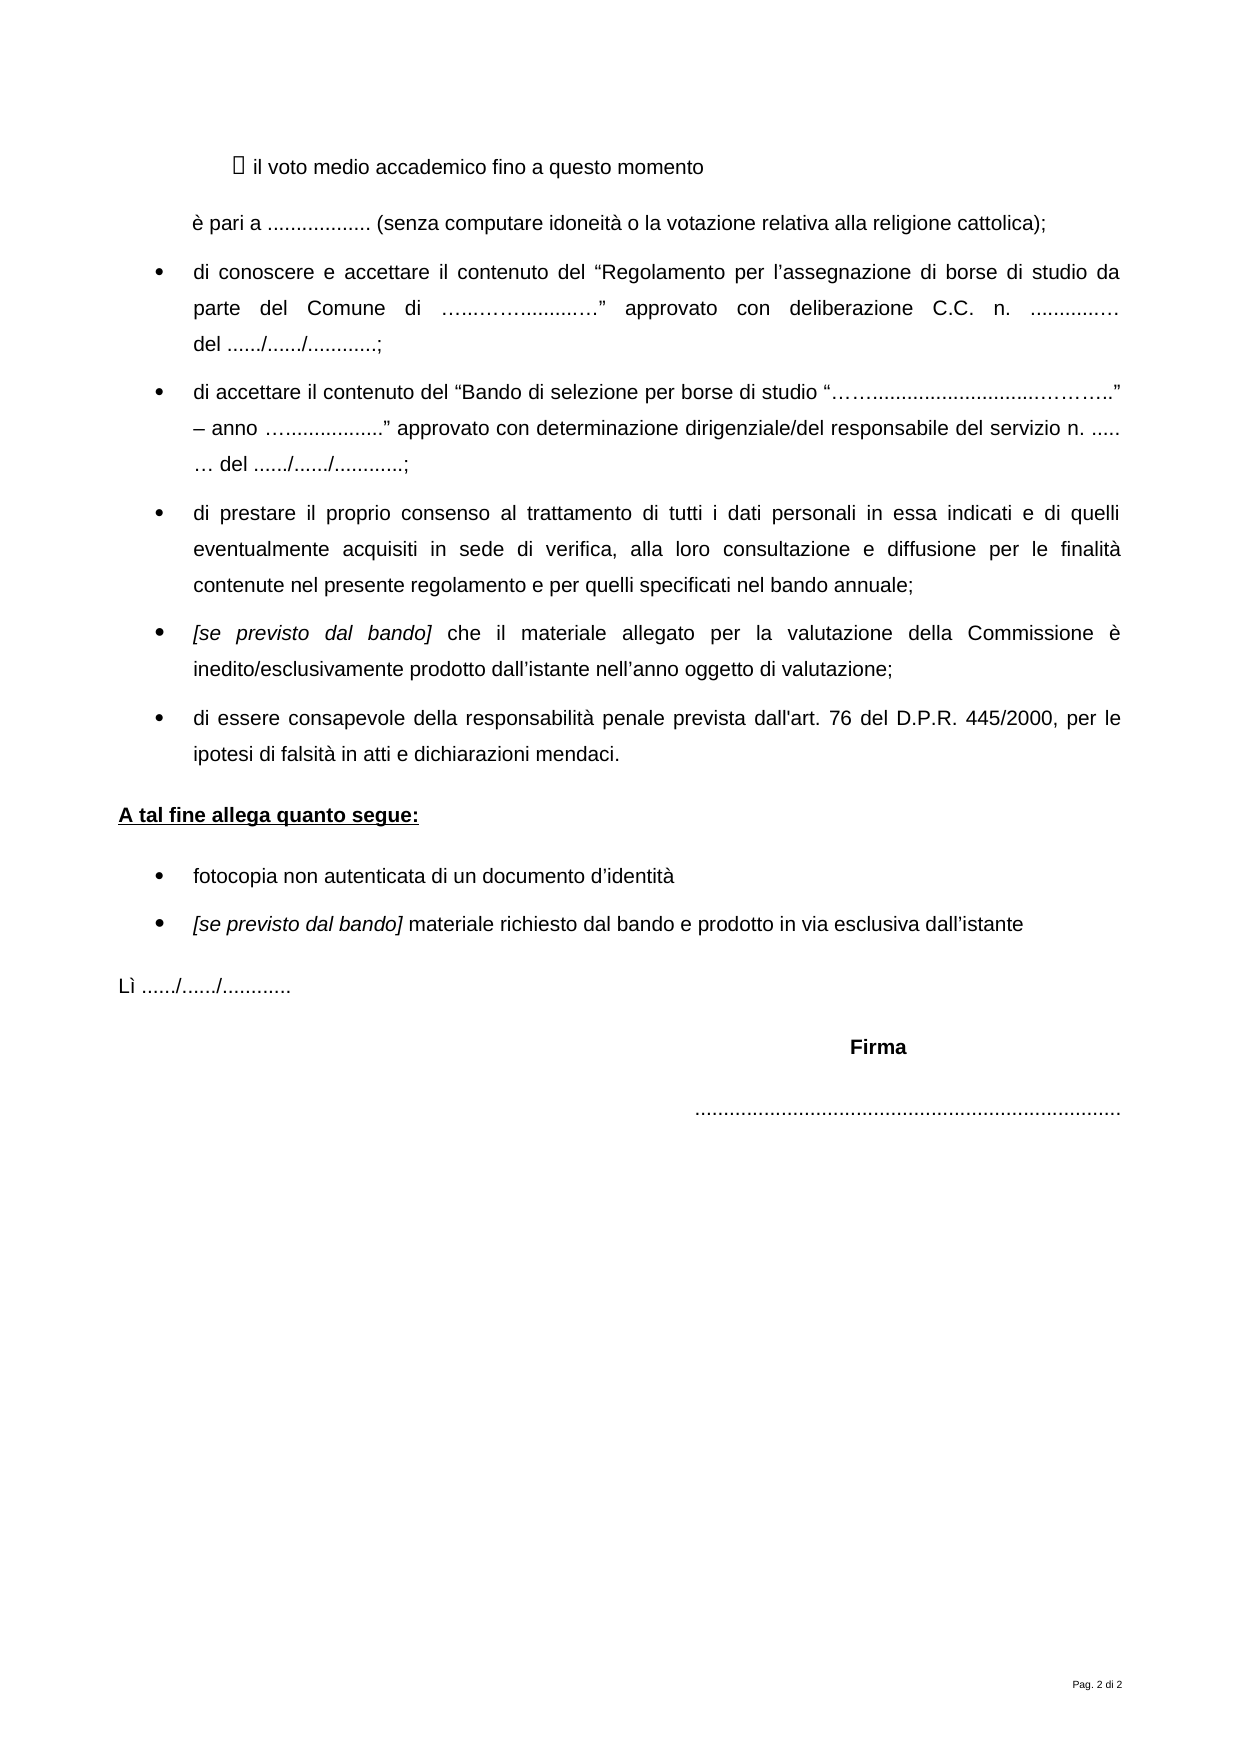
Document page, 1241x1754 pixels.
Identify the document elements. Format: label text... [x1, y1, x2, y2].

list [se previsto dal bando] materiale richiesto dal bando e prodotto in via esclusiva dall’istante [156, 912, 1122, 937]
text .......................................................................... [118, 1096, 1122, 1120]
text Firma [561, 1035, 1122, 1059]
list di accettare il contenuto del “Bando di selezione per borse di studio “…….............................………..” – anno ….................” approvato con determinazione dirigenziale/del responsabile del servizio n. .....… del ....../....../............; [156, 380, 1122, 476]
list  il voto medio accademico fino a questo momento [231, 148, 1122, 182]
list di conoscere e accettare il contenuto del “Regolamento per l’assegnazione di borse di studio da parte del Comune di …...……..........…” approvato con deliberazione C.C. n. ............… del ....../....../............; [156, 259, 1122, 356]
text è pari a .................. (senza computare idoneità o la votazione relativa alla religione cattolica); [118, 211, 1122, 235]
list di essere consapevole della responsabilità penale prevista dall'art. 76 del D.P.R. 445/2000, per le ipotesi di falsità in atti e dichiarazioni mendaci. [156, 706, 1122, 766]
text A tal fine allega quanto segue: [118, 803, 1122, 827]
text Lì ....../....../............ [118, 974, 1122, 998]
list di prestare il proprio consenso al trattamento di tutti i dati personali in essa indicati e di quelli eventualmente acquisiti in sede di verifica, alla loro consultazione e diffusione per le finalità contenute nel presente regolamento e per quelli specificati nel bando annuale; [156, 500, 1122, 596]
list fotocopia non autenticata di un documento d’identità [156, 864, 1122, 888]
list [se previsto dal bando] che il materiale allegato per la valutazione della Commissione è inedito/esclusivamente prodotto dall’istante nell’anno oggetto di valutazione; [156, 621, 1122, 681]
